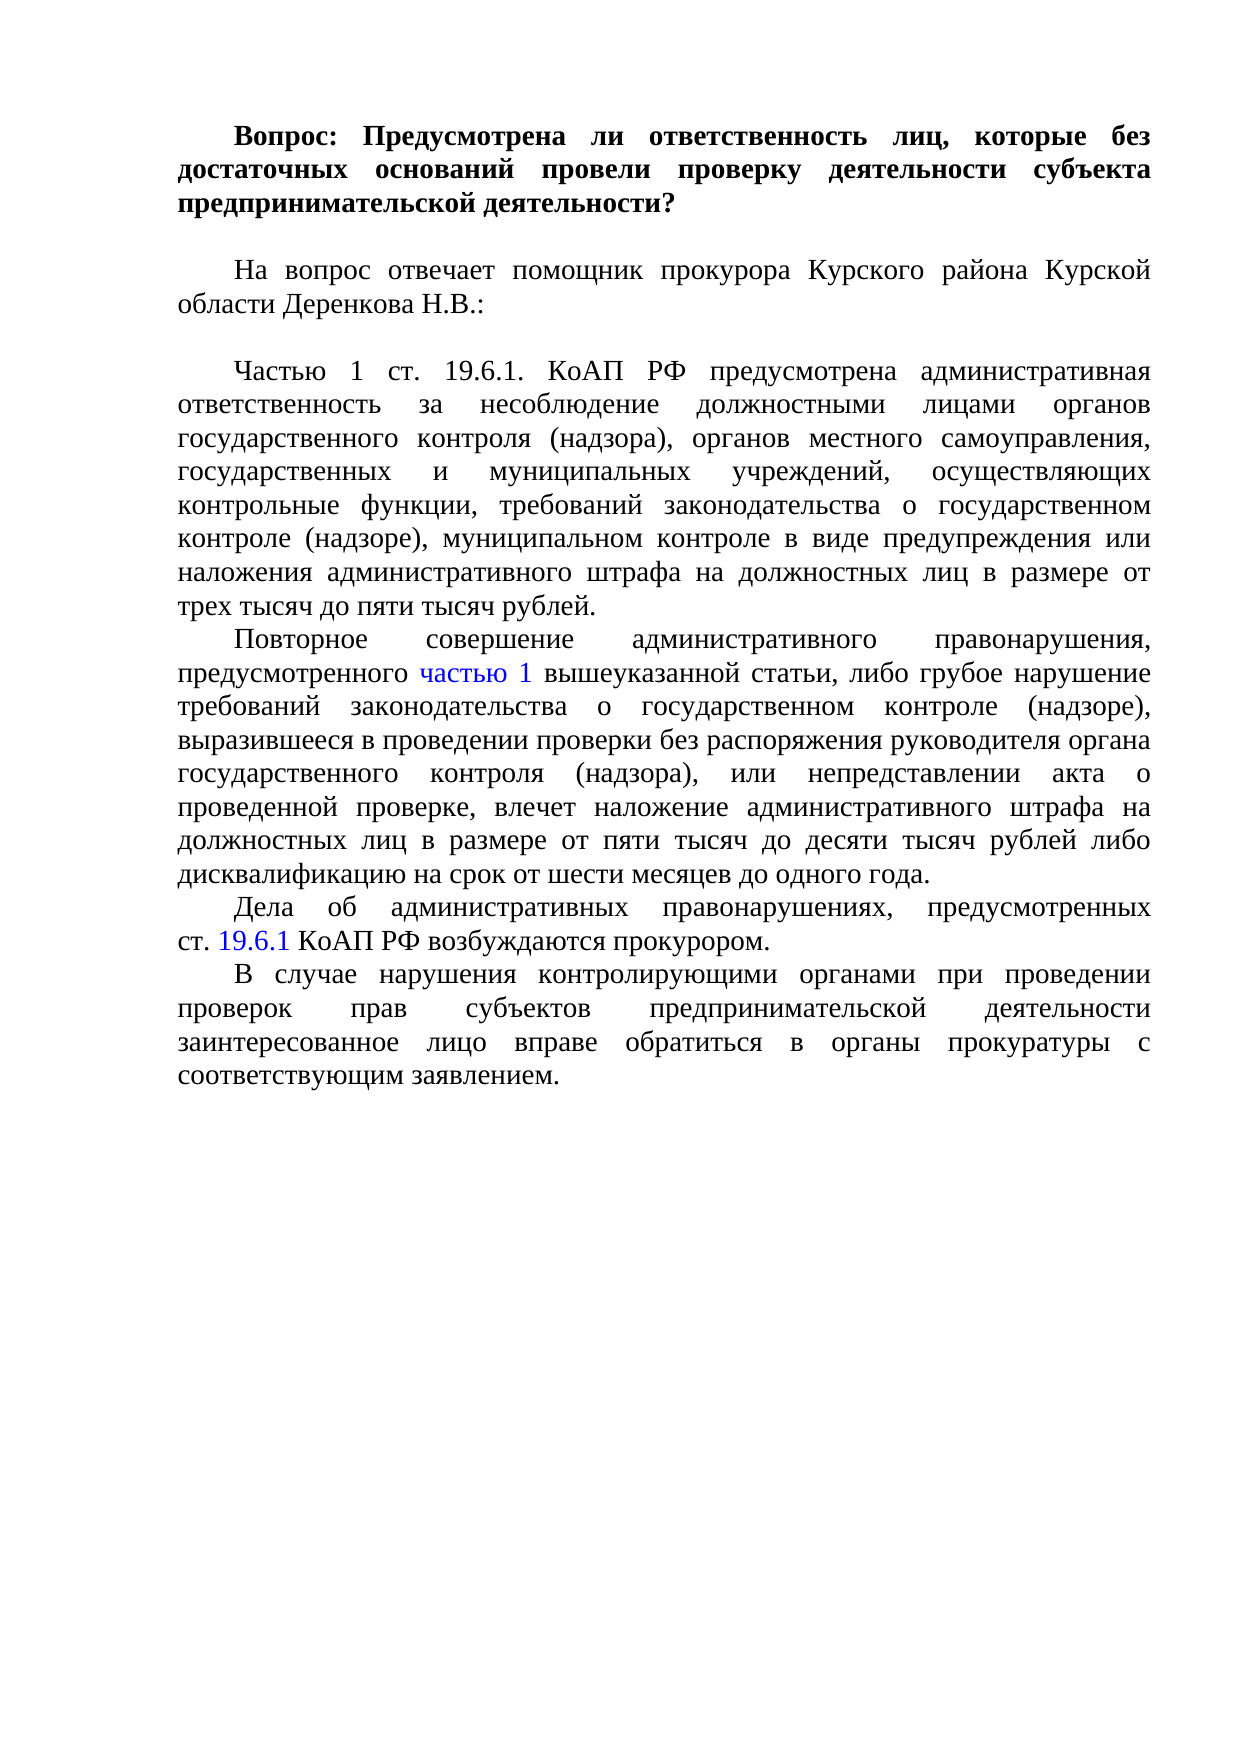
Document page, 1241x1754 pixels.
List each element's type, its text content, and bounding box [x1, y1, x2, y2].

text Дела об административных правонарушениях, предусмотренных ст. 19.6.1 КоАП РФ возбуждаются прокурором. [177, 889, 1152, 957]
text На вопрос отвечает помощник прокурора Курского района Курской области Деренкова Н.В.: [177, 252, 1152, 319]
text Вопрос: Предусмотрена ли ответственность лиц, которые без достаточных оснований провели проверку деятельности субъекта предпринимательской деятельности? [177, 118, 1152, 219]
text В случае нарушения контролирующими органами при проведении проверок прав субъектов предпринимательской деятельности заинтересованное лицо вправе обратиться в органы прокуратуры с соответствующим заявлением. [177, 957, 1152, 1091]
text Частью 1 ст. 19.6.1. КоАП РФ предусмотрена административная ответственность за несоблюдение должностными лицами органов государственного контроля (надзора), органов местного самоуправления, государственных и муниципальных учреждений, осуществляющих контрольные функции, требований законодательства о государственном контроле (надзоре), муниципальном контроле в виде предупреждения или наложения административного штрафа на должностных лиц в размере от трех тысяч до пяти тысяч рублей. [177, 353, 1152, 621]
text Повторное совершение административного правонарушения, предусмотренного частью 1 вышеуказанной статьи, либо грубое нарушение требований законодательства о государственном контроле (надзоре), выразившееся в проведении проверки без распоряжения руководителя органа государственного контроля (надзора), или непредставлении акта о проведенной проверке, влечет наложение административного штрафа на должностных лиц в размере от пяти тысяч до десяти тысяч рублей либо дисквалификацию на срок от шести месяцев до одного года. [177, 621, 1152, 889]
